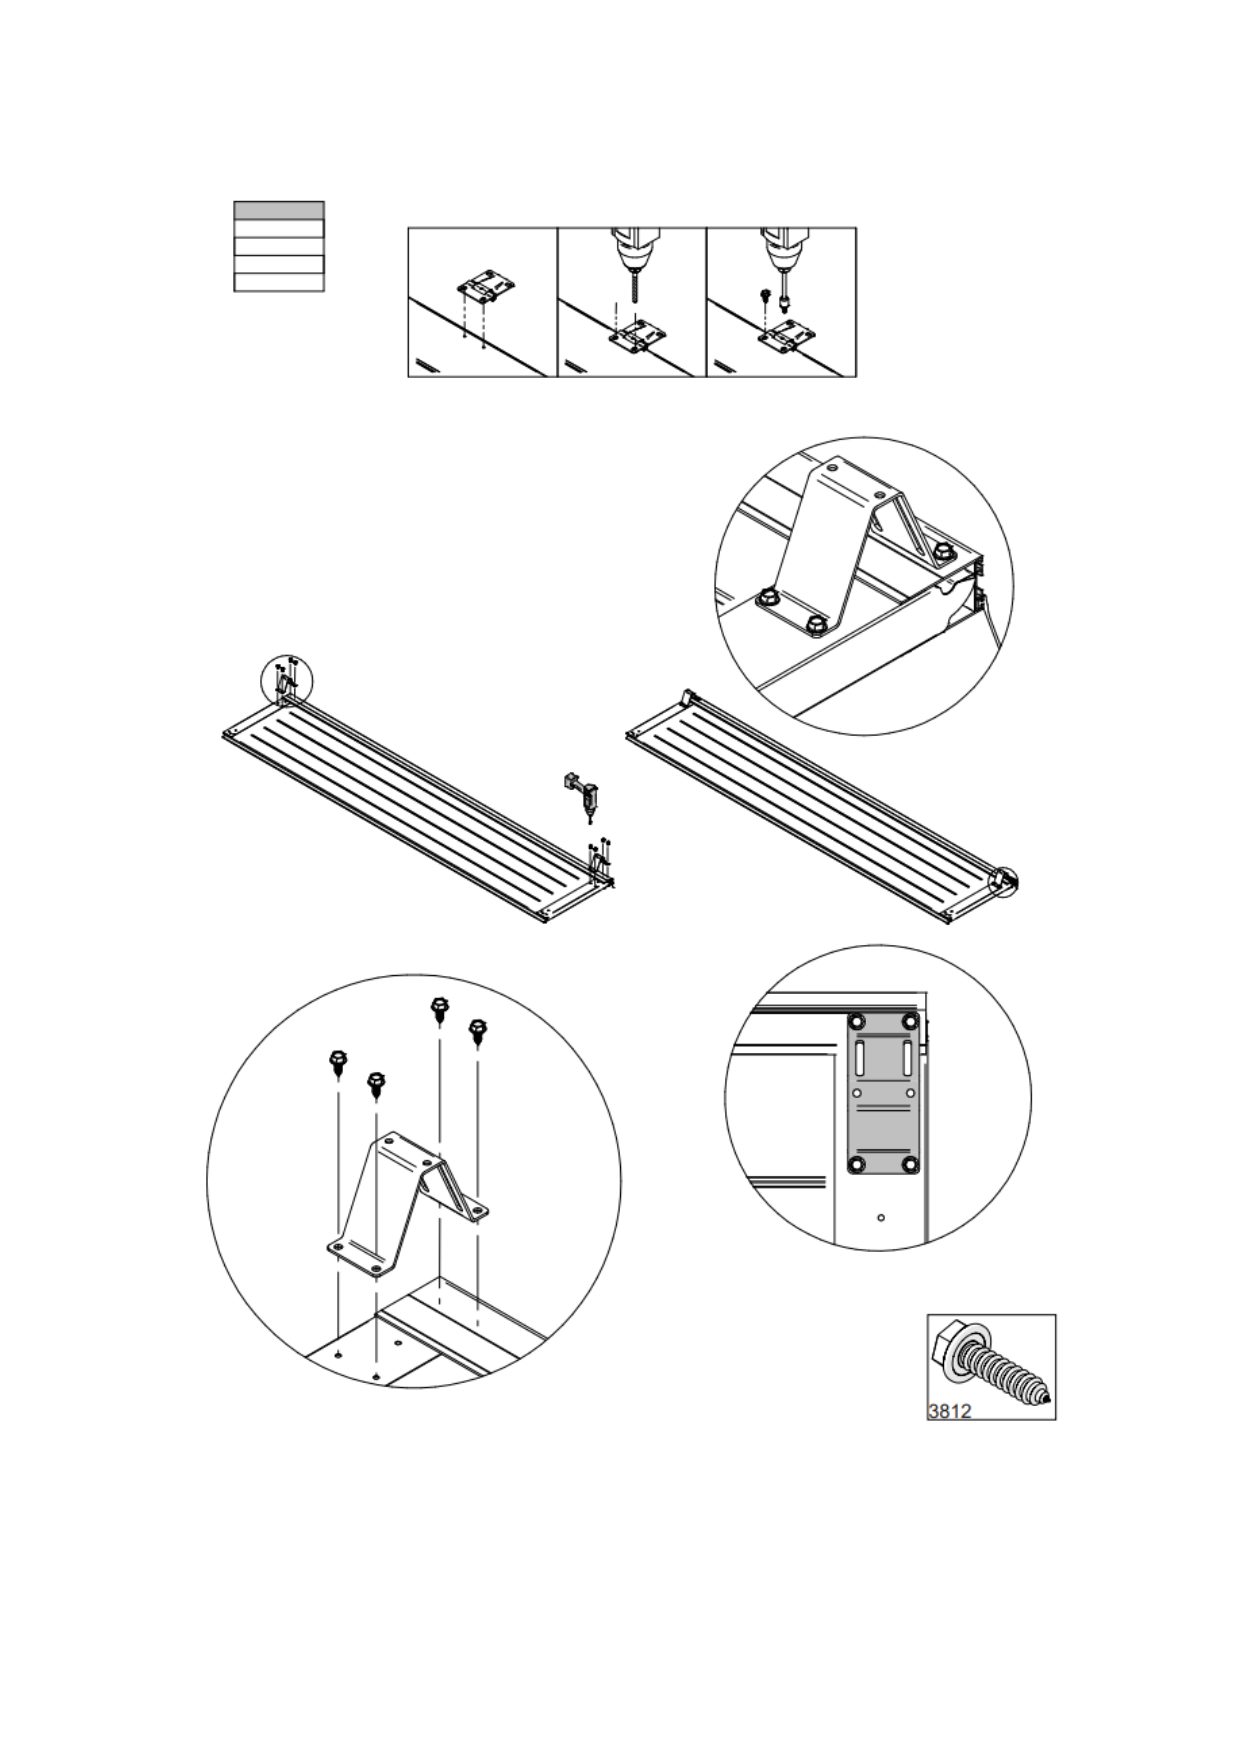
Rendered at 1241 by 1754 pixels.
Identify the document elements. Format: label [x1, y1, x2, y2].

picture [147, 147, 1093, 1433]
